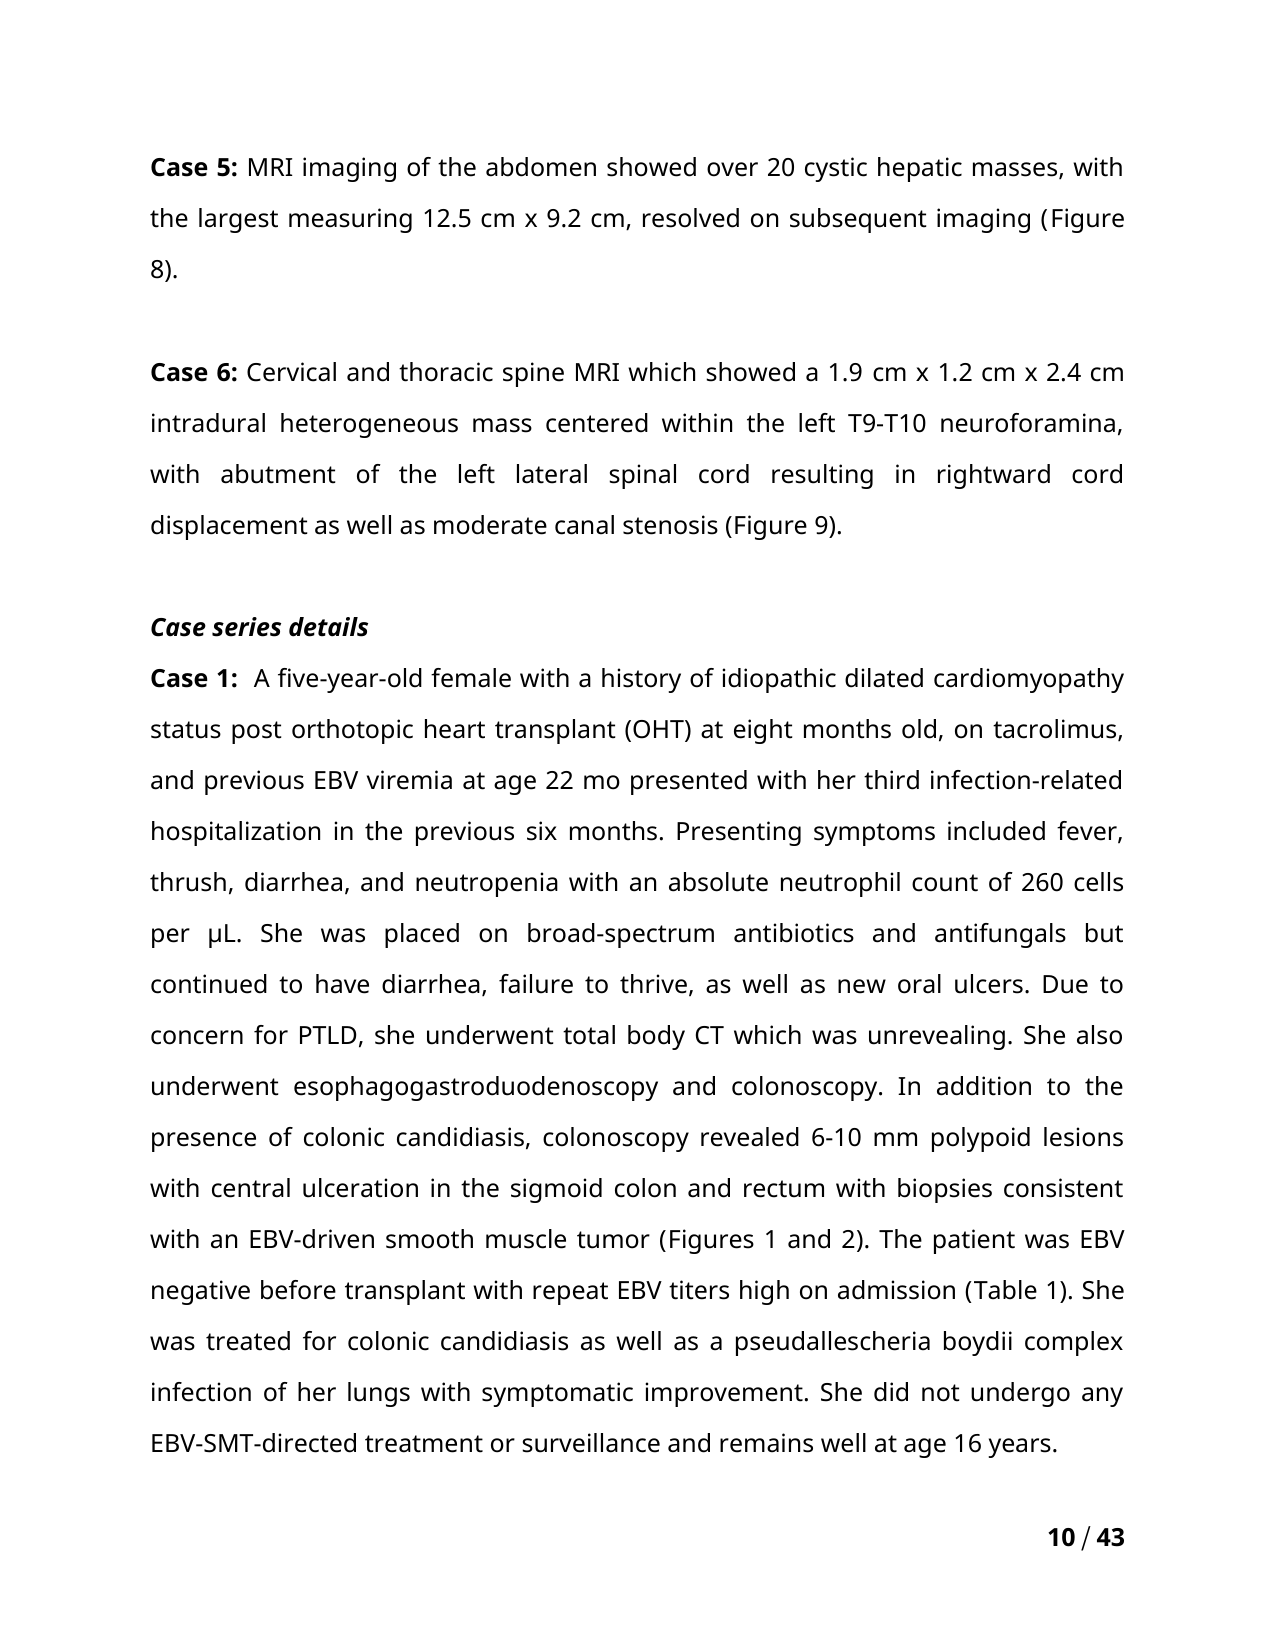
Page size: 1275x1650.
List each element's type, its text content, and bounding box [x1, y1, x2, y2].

text Case 5: MRI imaging of the abdomen showed over 20 cystic hepatic masses, with the largest measuring 12.5 cm x 9.2 cm, resolved on subsequent imaging (figure 8). [150, 150, 1125, 286]
text Case 6: Cervical and thoracic spine MRI which showed a 1.9 cm x 1.2 cm x 2.4 cm intradural heterogeneous mass centered within the left T9-T10 neuroforamina, with abutment of the left lateral spinal cord resulting in rightward cord displacement as well as moderate canal stenosis (figure 9). [150, 354, 1125, 541]
text Case 1: A five-year-old female with a history of idiopathic dilated cardiomyopathy status post orthotopic heart transplant (OHT) at eight months old, on tacrolimus, and previous EBV viremia at age 22 mo presented with her third infection-related hospitalization in the previous six months. Presenting symptoms included fever, thrush, diarrhea, and neutropenia with an absolute neutrophil count of 260 cells per µL. She was placed on broad-spectrum antibiotics and antifungals but continued to have diarrhea, failure to thrive, as well as new oral ulcers. Due to concern for PTLD, she underwent total body CT which was unrevealing. She also underwent esophagogastroduodenoscopy and colonoscopy. In addition to the presence of colonic candidiasis, colonoscopy revealed 6-10 mm polypoid lesions with central ulceration in the sigmoid colon and rectum with biopsies consistent with an EBV-driven smooth muscle tumor (figures 1 and 2). The patient was EBV negative before transplant with repeat EBV titers high on admission (table 1). She was treated for colonic candidiasis as well as a pseudallescheria boydii complex infection of her lungs with symptomatic improvement. She did not undergo any EBV-SMT-directed treatment or surveillance and remains well at age 16 years. [150, 660, 1125, 1460]
text Case series details [150, 609, 1125, 643]
